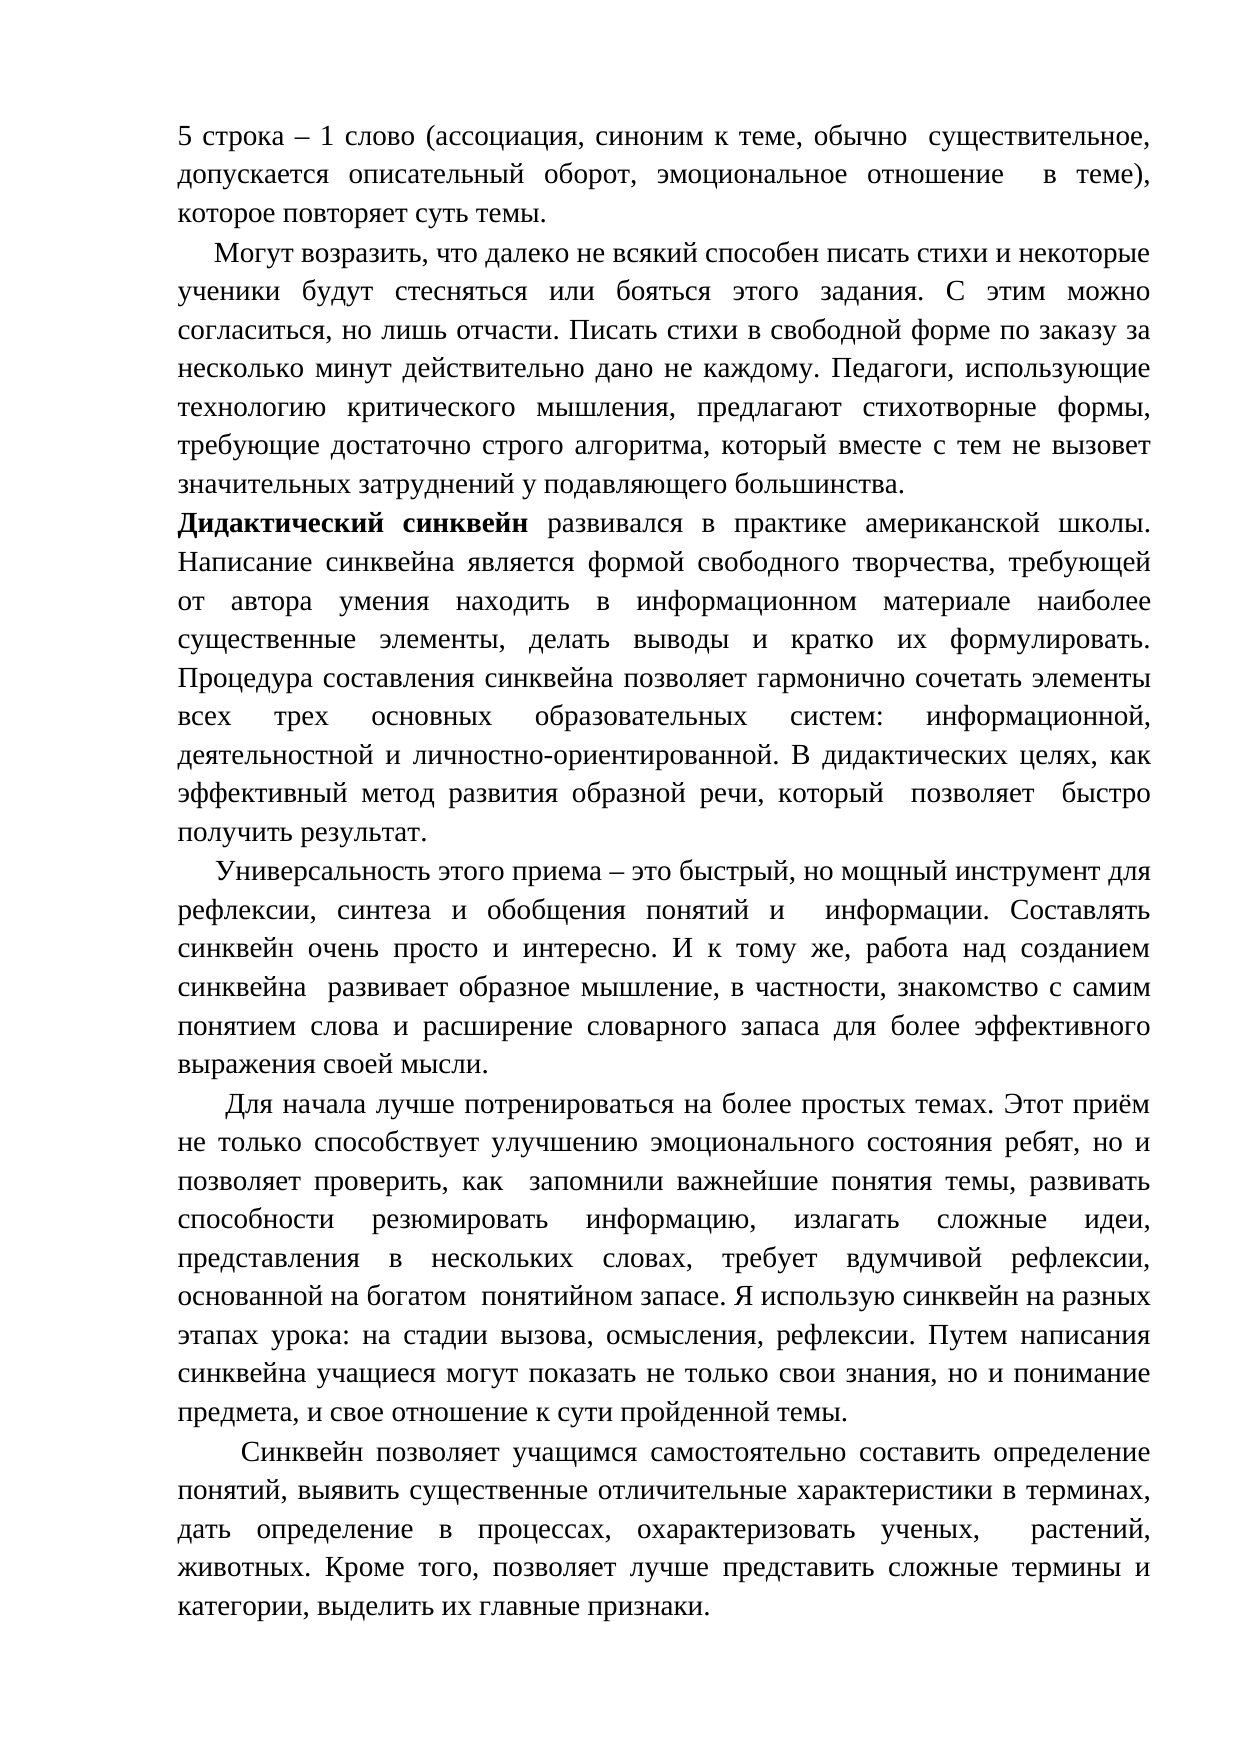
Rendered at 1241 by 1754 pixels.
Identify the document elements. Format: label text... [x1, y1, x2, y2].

text Синквейн позволяет учащимся самостоятельно составить определение понятий, выявить существенные отличительные характеристики в терминах, дать определение в процессах, охарактеризовать ученых, растений, животных. Кроме того, позволяет лучше представить сложные термины и категории, выделить их главные признаки. [177, 1434, 1152, 1621]
text Для начала лучше потренироваться на более простых темах. Этот приём не только способствует улучшению эмоционального состояния ребят, но и позволяет проверить, как запомнили важнейшие понятия темы, развивать способности резюмировать информацию, излагать сложные идеи, представления в нескольких словах, требует вдумчивой рефлексии, основанной на богатом понятийном запасе. Я использую синквейн на разных этапах урока: на стадии вызова, осмысления, рефлексии. Путем написания синквейна учащиеся могут показать не только свои знания, но и понимание предмета, и свое отношение к сути пройденной темы. [177, 1086, 1152, 1428]
text 5 строка – 1 слово (ассоциация, синоним к теме, обычно существительное, допускается описательный оборот, эмоциональное отношение в теме), которое повторяет суть темы. [177, 118, 1152, 229]
text Дидактический синквейн развивался в практике американской школы. Написание синквейна является формой свободного творчества, требующей от автора умения находить в информационном материале наиболее существенные элементы, делать выводы и кратко их формулировать. Процедура составления синквейна позволяет гармонично сочетать элементы всех трех основных образовательных систем: информационной, деятельностной и личностно-ориентированной. В дидактических целях, как эффективный метод развития образной речи, который позволяет быстро получить результат. [177, 506, 1152, 847]
text Могут возразить, что далеко не всякий способен писать стихи и некоторые ученики будут стесняться или бояться этого задания. С этим можно согласиться, но лишь отчасти. Писать стихи в свободной форме по заказу за несколько минут действительно дано не каждому. Педагоги, использующие технологию критического мышления, предлагают стихотворные формы, требующие достаточно строго алгоритма, который вместе с тем не вызовет значительных затруднений у подавляющего большинства. [177, 235, 1152, 499]
text Универсальность этого приема – это быстрый, но мощный инструмент для рефлексии, синтеза и обобщения понятий и информации. Составлять синквейн очень просто и интересно. И к тому же, работа над созданием синквейна развивает образное мышление, в частности, знакомство с самим понятием слова и расширение словарного запаса для более эффективного выражения своей мысли. [177, 853, 1152, 1080]
